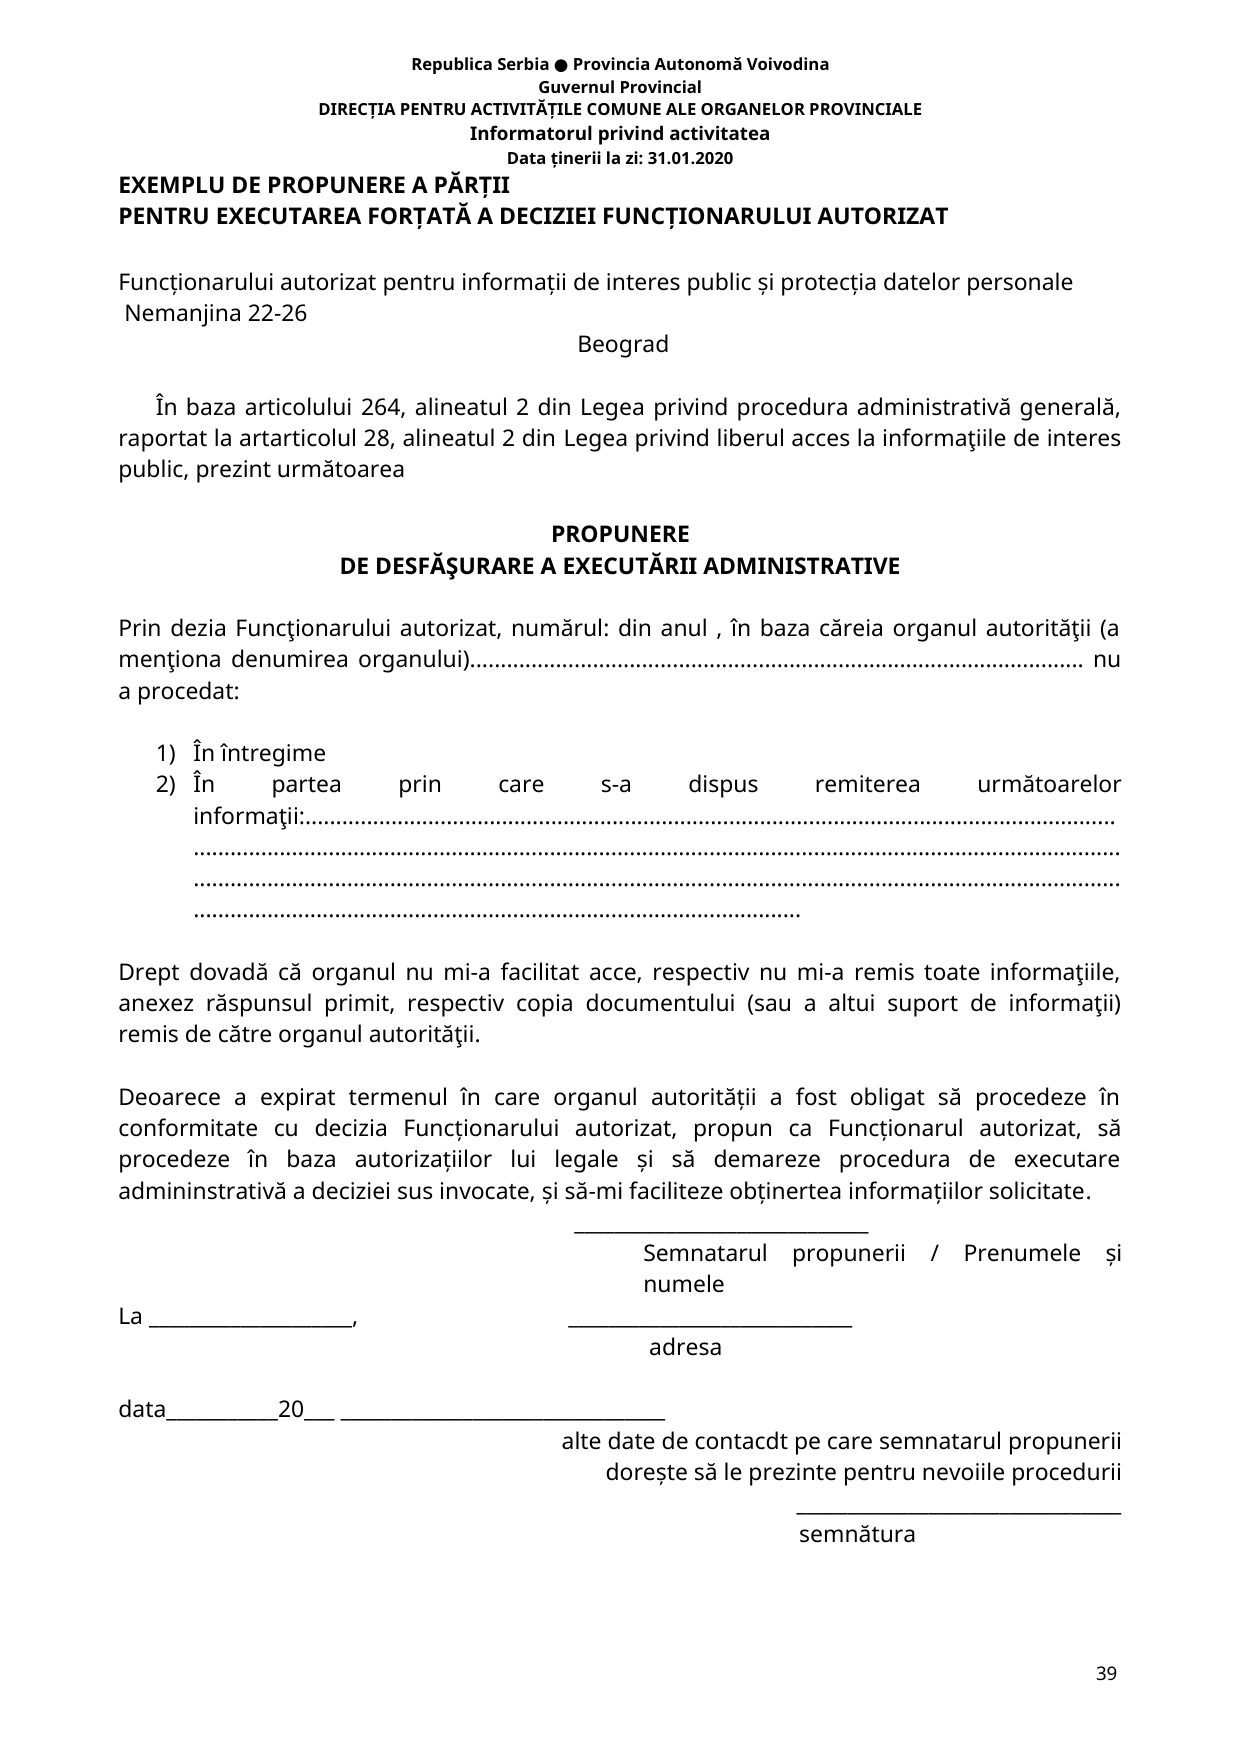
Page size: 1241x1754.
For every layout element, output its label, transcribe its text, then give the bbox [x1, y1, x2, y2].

text PENTRU EXECUTAREA FORŢATĂ A DECIZIEI FUNCŢIONARULUI AUTORIZAT [118, 200, 1122, 231]
text Drept dovadă că organul nu mi-a facilitat acce, respectiv nu mi-a remis toate informaţiile, anexez răspunsul primit, respectiv copia documentului (sau a altui suport de informaţii) remis de către organul autorităţii. [118, 956, 1122, 1049]
text Beograd [118, 328, 1122, 359]
text adresa [243, 1331, 1122, 1362]
text Nemanjina 22-26 [118, 297, 1122, 328]
text Funcţionarului autorizat pentru informaţii de interes public şi protecţia datelor personale [118, 266, 1122, 297]
text alte date de contacdt pe care semnatarul propunerii [118, 1424, 1122, 1456]
text Deoarece a expirat termenul în care organul autorităţii a fost obligat să procedeze în conformitate cu decizia Funcţionarului autorizat, propun ca Funcţionarul autorizat, să procedeze în baza autorizaţiilor lui legale şi să demareze procedura de executare admininstrativă a deciziei sus invocate, şi să-mi faciliteze obţinertea informaţiilor solicitate. [118, 1081, 1122, 1206]
text Semnatarul propunerii / Prenumele şi numele [643, 1237, 1122, 1299]
text semnătura [793, 1518, 1122, 1549]
list În întregime [156, 737, 1122, 768]
text _____________________________ [118, 1206, 1122, 1237]
list În partea prin care s-a dispus remiterea următoarelor informaţii:..................................................................................................................................................................................................................................................................................................................................................................................................................................................................................................................................................... [156, 768, 1122, 924]
text În baza articolului 264, alineatul 2 din Legea privind procedura administrativă generală, raportat la artarticolul 28, alineatul 2 din Legea privind liberul acces la informaţiile de interes public, prezint următoarea [118, 391, 1122, 484]
text doreşte să le prezinte pentru nevoiile procedurii [118, 1456, 1122, 1487]
text data___________20___ ________________________________ [118, 1393, 1122, 1424]
text La ____________________, ____________________________ [118, 1299, 1122, 1331]
text PROPUNERE [118, 518, 1122, 549]
text ________________________________ [118, 1487, 1122, 1518]
text EXEMPLU DE PROPUNERE A PĂRŢII [118, 169, 1122, 200]
text Prin dezia Funcţionarului autorizat, numărul: din anul , în baza căreia organul autorităţii (a menţiona denumirea organului).................................................................................................... nu a procedat: [118, 612, 1122, 706]
text DE DESFĂŞURARE A EXECUTĂRII ADMINISTRATIVE [118, 549, 1122, 581]
